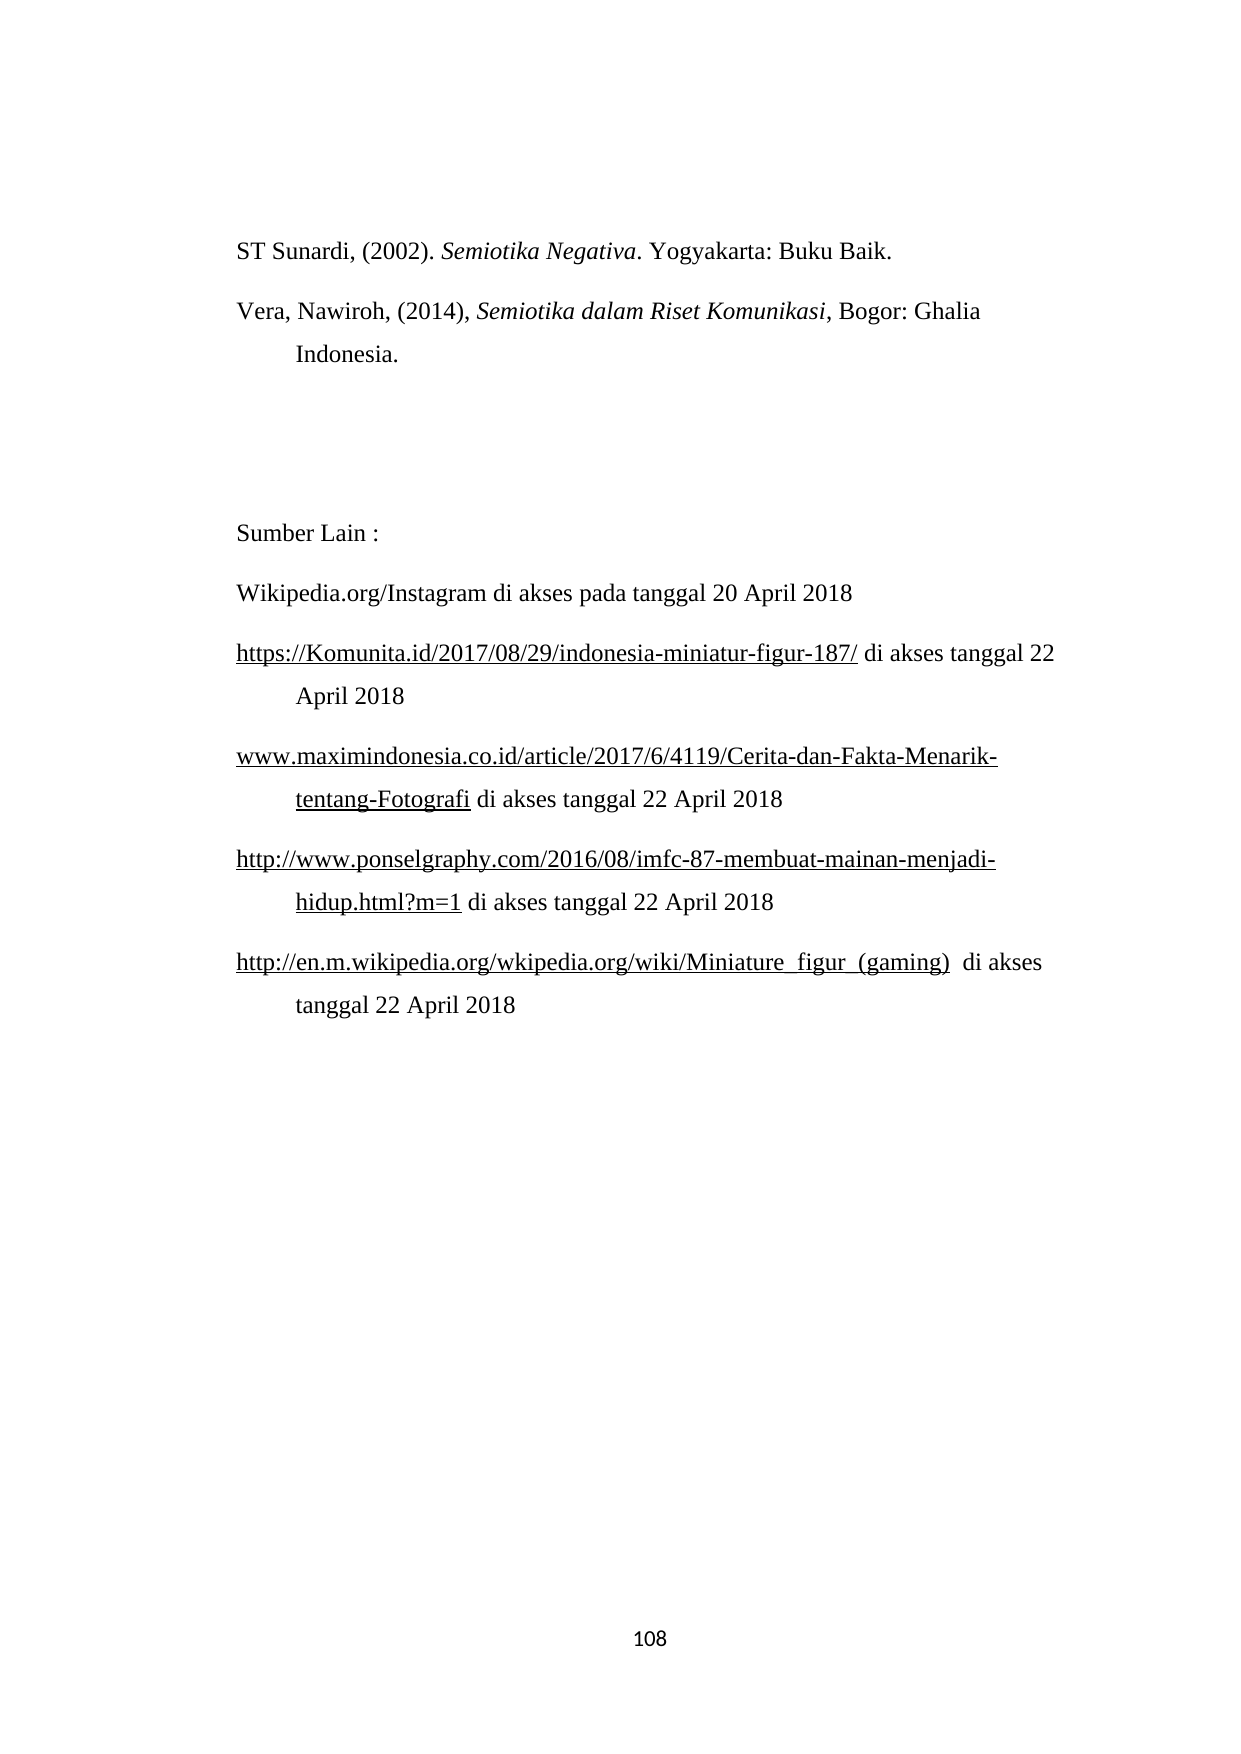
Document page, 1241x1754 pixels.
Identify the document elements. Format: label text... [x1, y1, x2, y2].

text Wikipedia.org/Instagram di akses pada tanggal 20 April 2018 [236, 578, 1063, 607]
text http://en.m.wikipedia.org/wkipedia.org/wiki/Miniature_figur_(gaming) di akses tanggal 22 April 2018 [236, 947, 1063, 1019]
text http://www.ponselgraphy.com/2016/08/imfc-87-membuat-mainan-menjadi-hidup.html?m=1 di akses tanggal 22 April 2018 [236, 844, 1063, 916]
text ST Sunardi, (2002). Semiotika Negativa. Yogyakarta: Buku Baik. [236, 236, 1063, 265]
text Sumber Lain : [236, 518, 1063, 547]
text https://Komunita.id/2017/08/29/indonesia-miniatur-figur-187/ di akses tanggal 22 April 2018 [236, 638, 1063, 710]
text Vera, Nawiroh, (2014), Semiotika dalam Riset Komunikasi, Bogor: Ghalia Indonesia. [236, 296, 1063, 368]
text www.maximindonesia.co.id/article/2017/6/4119/Cerita-dan-Fakta-Menarik-tentang-Fotografi di akses tanggal 22 April 2018 [236, 741, 1063, 813]
